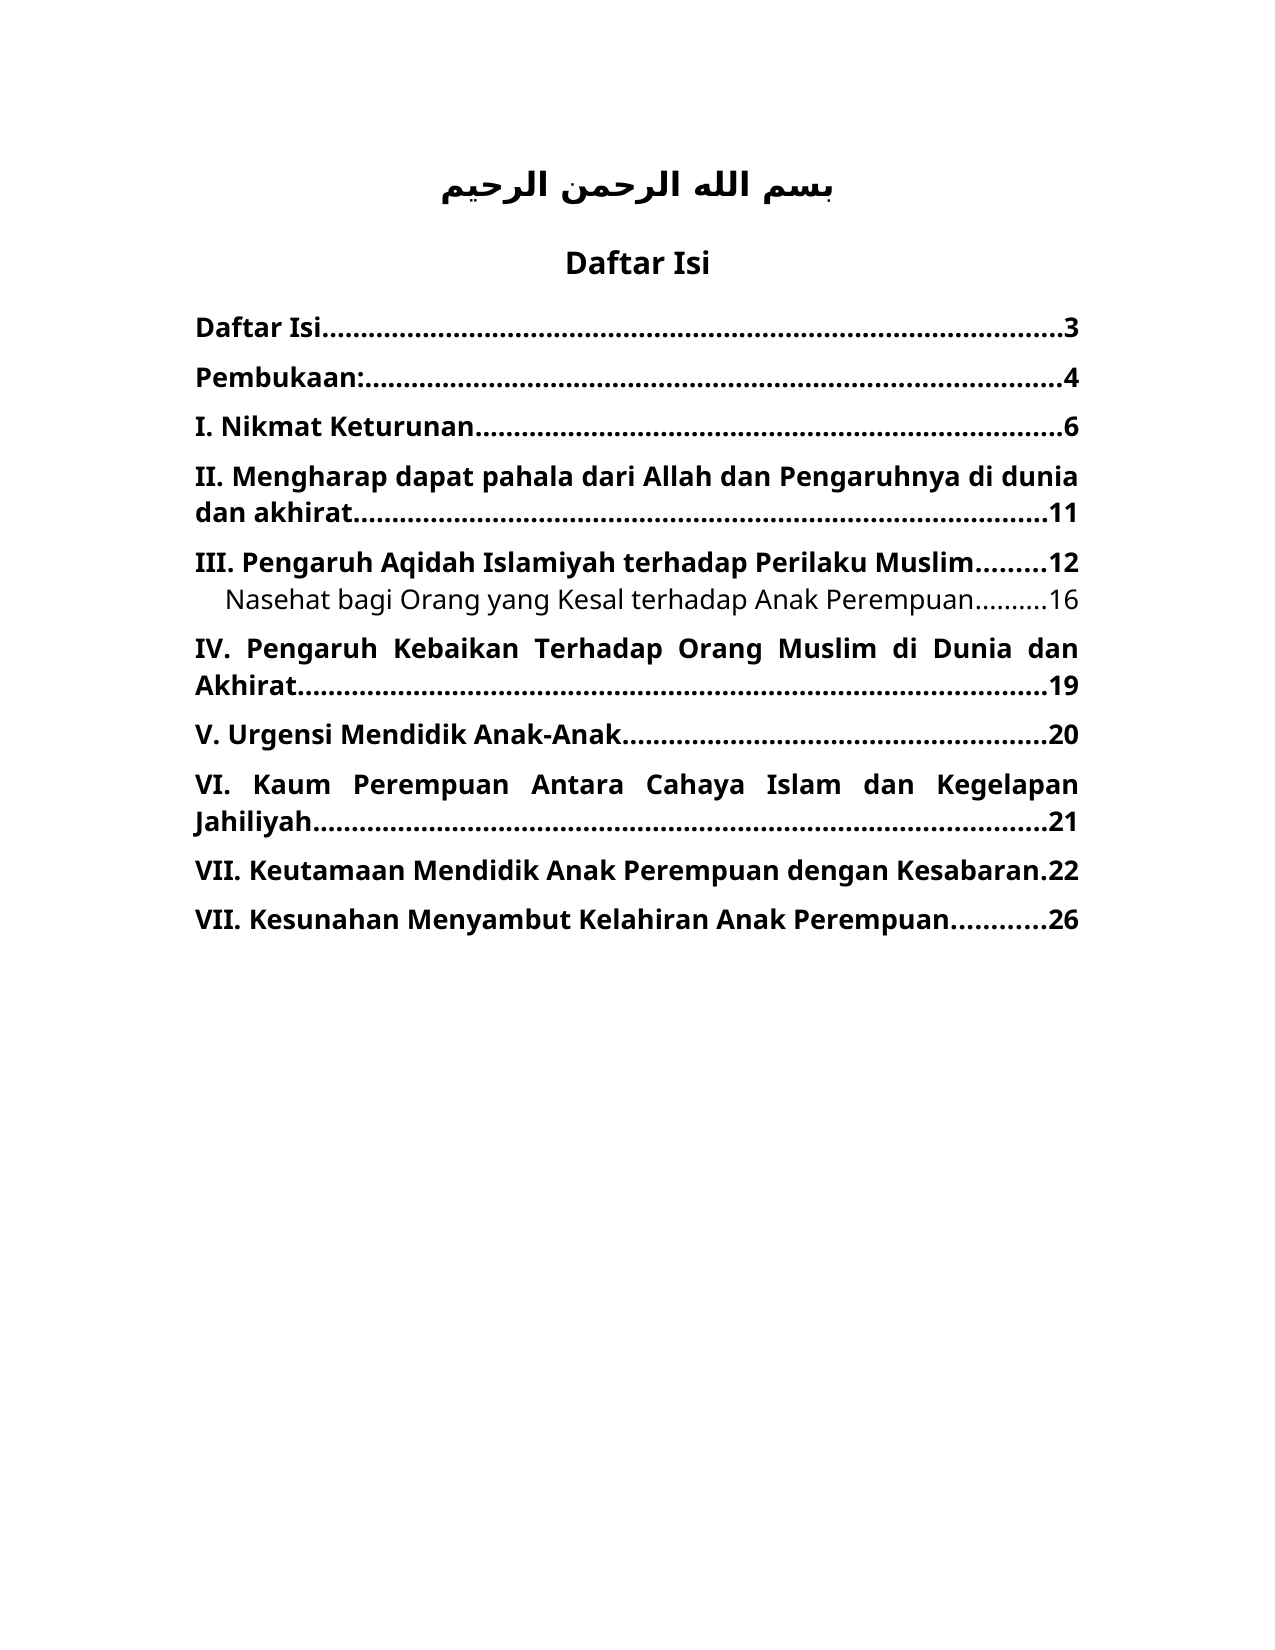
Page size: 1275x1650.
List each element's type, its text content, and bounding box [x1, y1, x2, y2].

text Nasehat bagi Orang yang Kesal terhadap Anak Perempuan 16 [224, 580, 1080, 617]
text Daftar Isi 3 [195, 309, 1080, 346]
text VI. Kaum Perempuan Antara Cahaya Islam dan Kegelapan Jahiliyah 21 [195, 765, 1080, 839]
text Pembukaan: 4 [195, 358, 1080, 395]
text III. Pengaruh Aqidah Islamiyah terhadap Perilaku Muslim 12 [195, 543, 1080, 580]
text IV. Pengaruh Kebaikan Terhadap Orang Muslim di Dunia dan Akhirat 19 [195, 629, 1080, 703]
text I. Nikmat Keturunan 6 [195, 408, 1080, 444]
text بسم الله الرحمن الرحیم [195, 165, 1080, 204]
text Daftar Isi [195, 241, 1080, 284]
text VII. Keutamaan Mendidik Anak Perempuan dengan Kesabaran 22 [195, 851, 1080, 888]
text V. Urgensi Mendidik Anak-Anak 20 [195, 716, 1080, 753]
text VII. Kesunahan Menyambut Kelahiran Anak Perempuan 26 [195, 901, 1080, 938]
text II. Mengharap dapat pahala dari Allah dan Pengaruhnya di dunia dan akhirat 11 [195, 457, 1080, 531]
